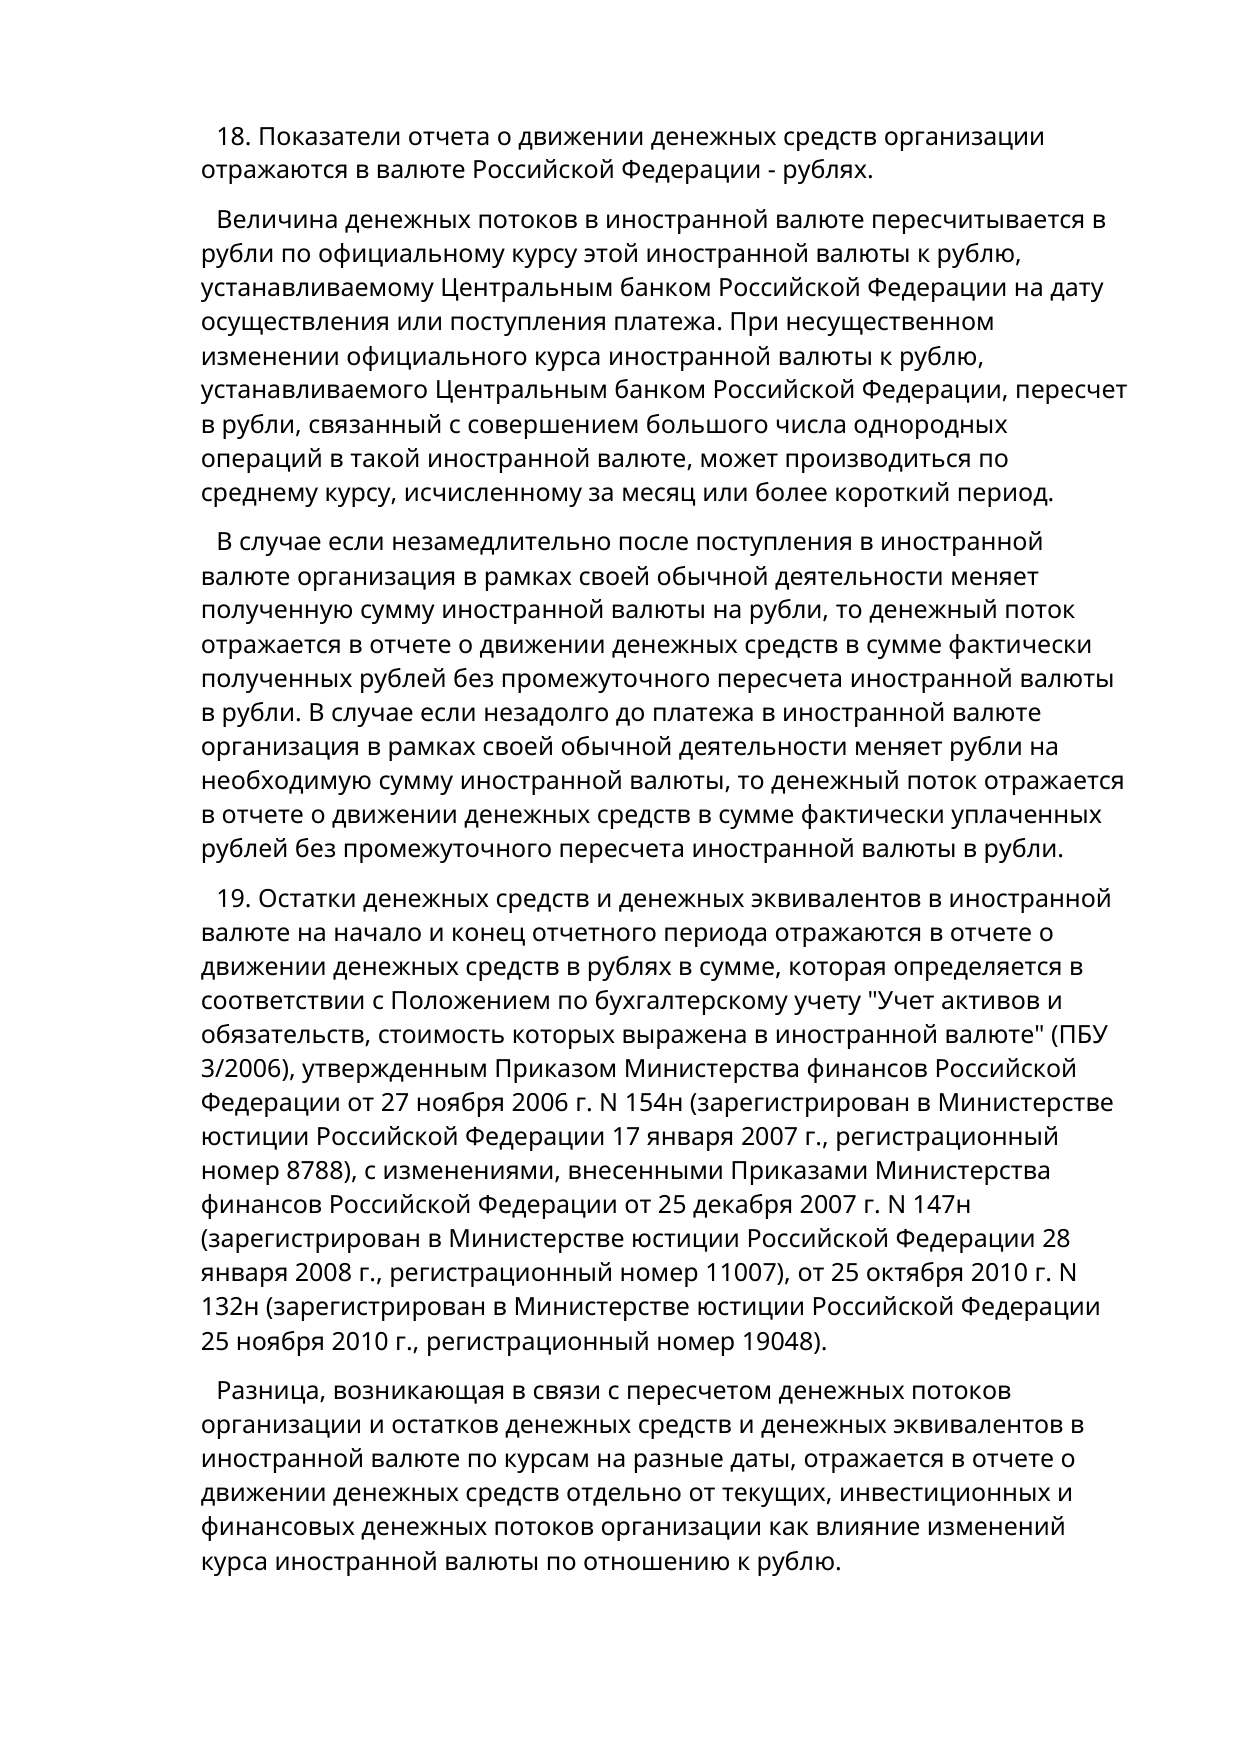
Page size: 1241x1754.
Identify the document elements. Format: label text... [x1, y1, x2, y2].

text Разница, возникающая в связи с пересчетом денежных потоков организации и остатков денежных средств и денежных эквивалентов в иностранной валюте по курсам на разные даты, отражается в отчете о движении денежных средств отдельно от текущих, инвестиционных и финансовых денежных потоков организации как влияние изменений курса иностранной валюты по отношению к рублю. [201, 1373, 1128, 1577]
text В случае если незамедлительно после поступления в иностранной валюте организация в рамках своей обычной деятельности меняет полученную сумму иностранной валюты на рубли, то денежный поток отражается в отчете о движении денежных средств в сумме фактически полученных рублей без промежуточного пересчета иностранной валюты в рубли. В случае если незадолго до платежа в иностранной валюте организация в рамках своей обычной деятельности меняет рубли на необходимую сумму иностранной валюты, то денежный поток отражается в отчете о движении денежных средств в сумме фактически уплаченных рублей без промежуточного пересчета иностранной валюты в рубли. [201, 524, 1128, 865]
text 19. Остатки денежных средств и денежных эквивалентов в иностранной валюте на начало и конец отчетного периода отражаются в отчете о движении денежных средств в рублях в сумме, которая определяется в соответствии с Положением по бухгалтерскому учету "Учет активов и обязательств, стоимость которых выражена в иностранной валюте" (ПБУ 3/2006), утвержденным Приказом Министерства финансов Российской Федерации от 27 ноября 2006 г. N 154н (зарегистрирован в Министерстве юстиции Российской Федерации 17 января 2007 г., регистрационный номер 8788), с изменениями, внесенными Приказами Министерства финансов Российской Федерации от 25 декабря 2007 г. N 147н (зарегистрирован в Министерстве юстиции Российской Федерации 28 января 2008 г., регистрационный номер 11007), от 25 октября 2010 г. N 132н (зарегистрирован в Министерстве юстиции Российской Федерации 25 ноября 2010 г., регистрационный номер 19048). [201, 880, 1128, 1357]
text Величина денежных потоков в иностранной валюте пересчитывается в рубли по официальному курсу этой иностранной валюты к рублю, устанавливаемому Центральным банком Российской Федерации на дату осуществления или поступления платежа. При несущественном изменении официального курса иностранной валюты к рублю, устанавливаемого Центральным банком Российской Федерации, пересчет в рубли, связанный с совершением большого числа однородных операций в такой иностранной валюте, может производиться по среднему курсу, исчисленному за месяц или более короткий период. [201, 202, 1128, 508]
text 18. Показатели отчета о движении денежных средств организации отражаются в валюте Российской Федерации - рублях. [201, 118, 1128, 186]
